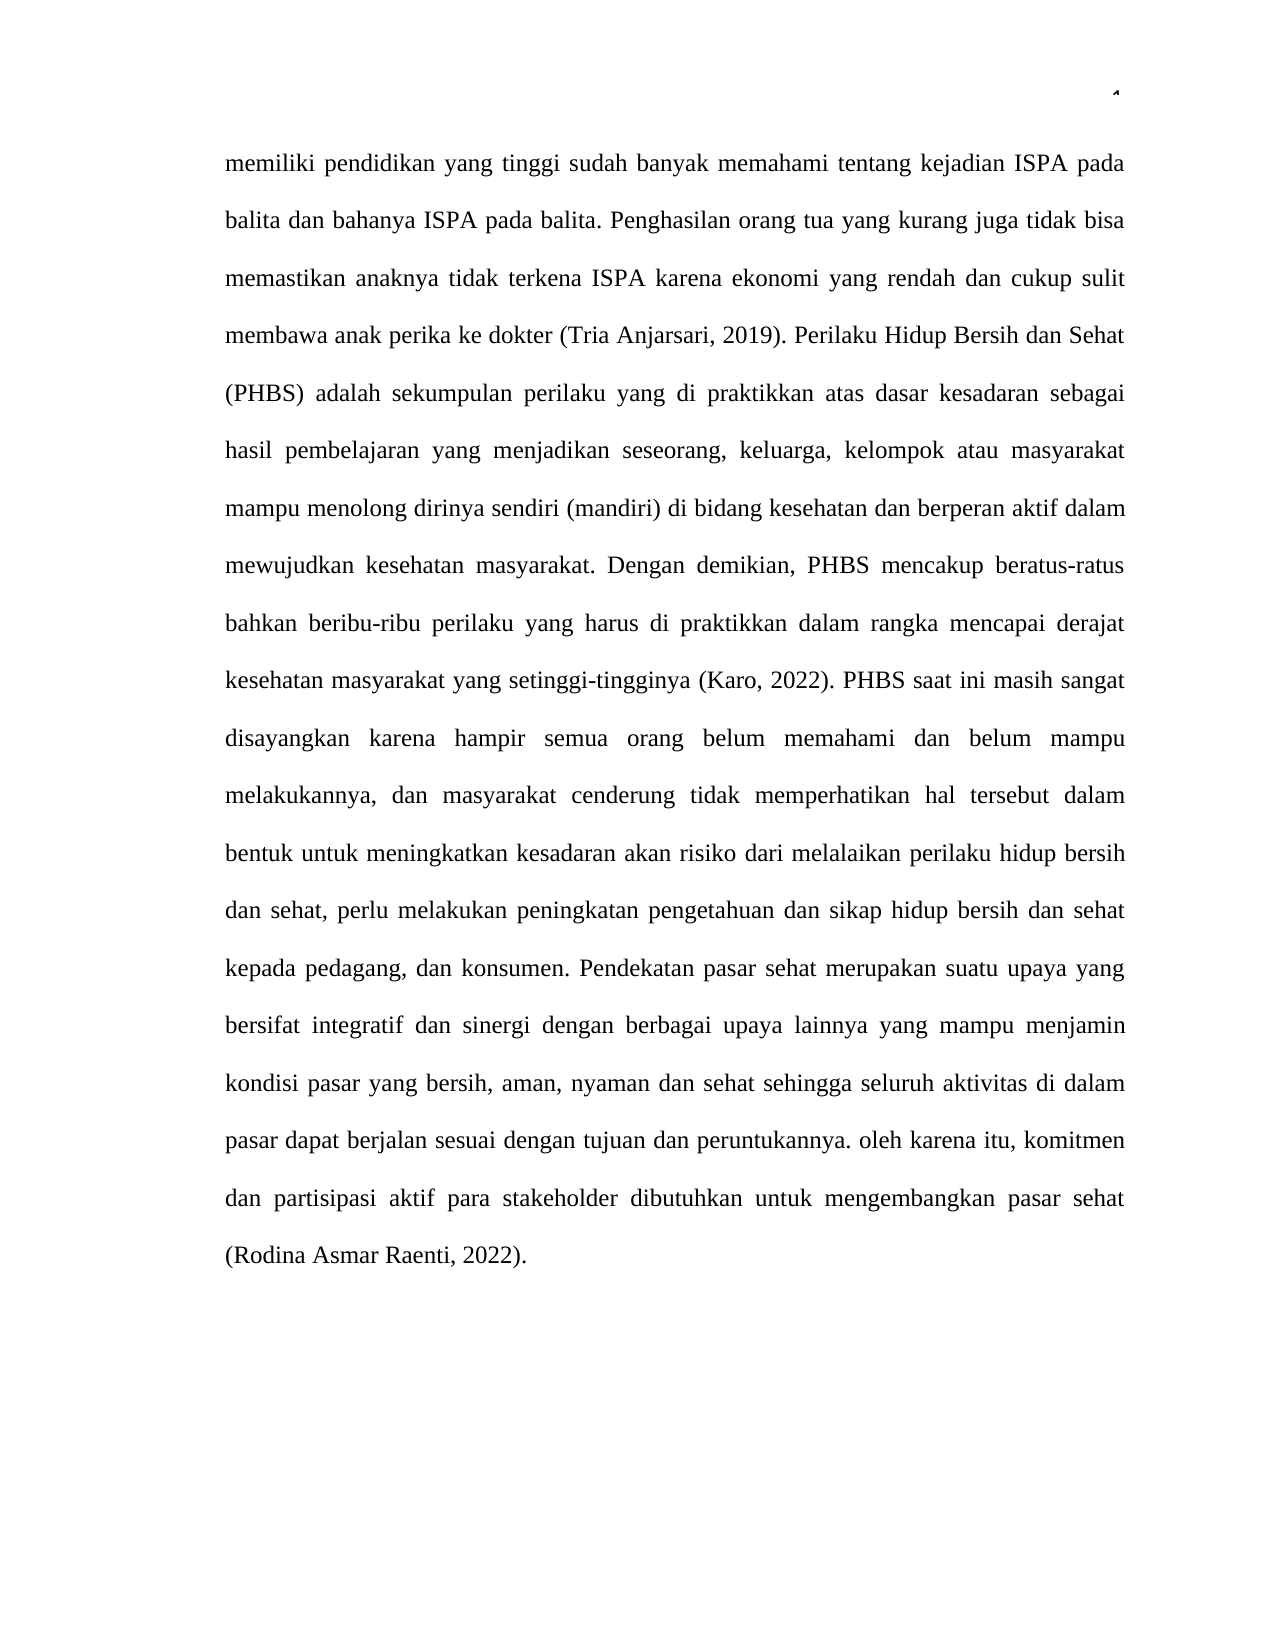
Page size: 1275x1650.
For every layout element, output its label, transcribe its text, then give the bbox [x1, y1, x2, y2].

text memiliki pendidikan yang tinggi sudah banyak memahami tentang kejadian ISPA pada balita dan bahanya ISPA pada balita. Penghasilan orang tua yang kurang juga tidak bisa memastikan anaknya tidak terkena ISPA karena ekonomi yang rendah dan cukup sulit membawa anak perika ke dokter (Tria Anjarsari, 2019). Perilaku Hidup Bersih dan Sehat (PHBS) adalah sekumpulan perilaku yang di praktikkan atas dasar kesadaran sebagai hasil pembelajaran yang menjadikan seseorang, keluarga, kelompok atau masyarakat mampu menolong dirinya sendiri (mandiri) di bidang kesehatan dan berperan aktif dalam mewujudkan kesehatan masyarakat. Dengan demikian, PHBS mencakup beratus-ratus bahkan beribu-ribu perilaku yang harus di praktikkan dalam rangka mencapai derajat kesehatan masyarakat yang setinggi-tingginya (Karo, 2022). PHBS saat ini masih sangat disayangkan karena hampir semua orang belum memahami dan belum mampu melakukannya, dan masyarakat cenderung tidak memperhatikan hal tersebut dalam bentuk untuk meningkatkan kesadaran akan risiko dari melalaikan perilaku hidup bersih dan sehat, perlu melakukan peningkatan pengetahuan dan sikap hidup bersih dan sehat kepada pedagang, dan konsumen. Pendekatan pasar sehat merupakan suatu upaya yang bersifat integratif dan sinergi dengan berbagai upaya lainnya yang mampu menjamin kondisi pasar yang bersih, aman, nyaman dan sehat sehingga seluruh aktivitas di dalam pasar dapat berjalan sesuai dengan tujuan dan peruntukannya. oleh karena itu, komitmen dan partisipasi aktif para stakeholder dibutuhkan untuk mengembangkan pasar sehat (Rodina Asmar Raenti, 2022). [225, 148, 1126, 1269]
